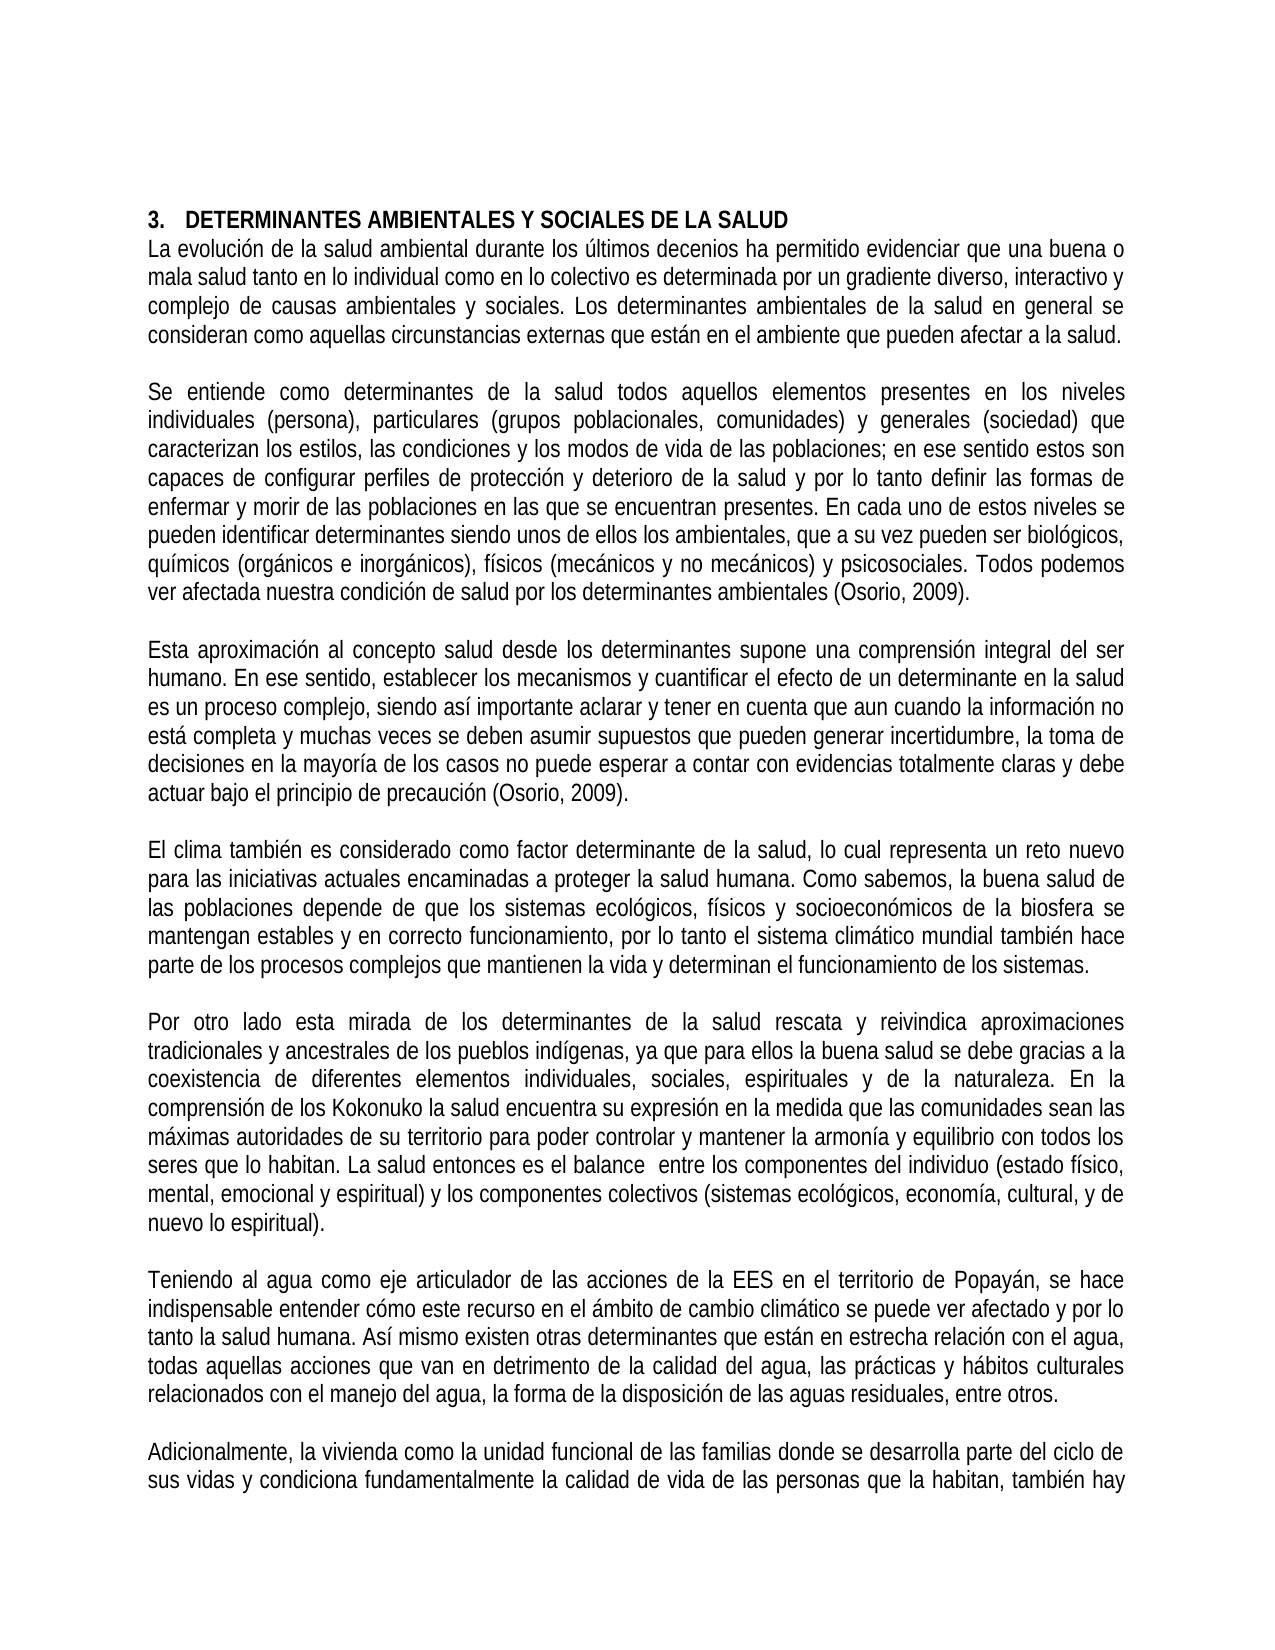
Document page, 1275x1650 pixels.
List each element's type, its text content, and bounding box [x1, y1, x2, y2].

text Esta aproximación al concepto salud desde los determinantes supone una comprensión integral del ser humano. En ese sentido, establecer los mecanismos y cuantificar el efecto de un determinante en la salud es un proceso complejo, siendo así importante aclarar y tener en cuenta que aun cuando la información no está completa y muchas veces se deben asumir supuestos que pueden generar incertidumbre, la toma de decisiones en la mayoría de los casos no puede esperar a contar con evidencias totalmente claras y debe actuar bajo el principio de precaución (Osorio, 2009). [148, 635, 1127, 807]
text La evolución de la salud ambiental durante los últimos decenios ha permitido evidenciar que una buena o mala salud tanto en lo individual como en lo colectivo es determinada por un gradiente diverso, interactivo y complejo de causas ambientales y sociales. Los determinantes ambientales de la salud en general se consideran como aquellas circunstancias externas que están en el ambiente que pueden afectar a la salud. [148, 234, 1127, 348]
text Teniendo al agua como eje articulador de las acciones de la EES en el territorio de Popayán, se hace indispensable entender cómo este recurso en el ámbito de cambio climático se puede ver afectado y por lo tanto la salud humana. Así mismo existen otras determinantes que están en estrecha relación con el agua, todas aquellas acciones que van en detrimento de la calidad del agua, las prácticas y hábitos culturales relacionados con el manejo del agua, la forma de la disposición de las aguas residuales, entre otros. [148, 1265, 1127, 1408]
text Se entiende como determinantes de la salud todos aquellos elementos presentes en los niveles individuales (persona), particulares (grupos poblacionales, comunidades) y generales (sociedad) que caracterizan los estilos, las condiciones y los modos de vida de las poblaciones; en ese sentido estos son capaces de configurar perfiles de protección y deterioro de la salud y por lo tanto definir las formas de enfermar y morir de las poblaciones en las que se encuentran presentes. En cada uno de estos niveles se pueden identificar determinantes siendo unos de ellos los ambientales, que a su vez pueden ser biológicos, químicos (orgánicos e inorgánicos), físicos (mecánicos y no mecánicos) y psicosociales. Todos podemos ver afectada nuestra condición de salud por los determinantes ambientales (Osorio, 2009). [148, 377, 1127, 606]
text El clima también es considerado como factor determinante de la salud, lo cual representa un reto nuevo para las iniciativas actuales encaminadas a proteger la salud humana. Como sabemos, la buena salud de las poblaciones depende de que los sistemas ecológicos, físicos y socioeconómicos de la biosfera se mantengan estables y en correcto funcionamiento, por lo tanto el sistema climático mundial también hace parte de los procesos complejos que mantienen la vida y determinan el funcionamiento de los sistemas. [148, 835, 1127, 978]
text DETERMINANTES AMBIENTALES Y SOCIALES DE LA SALUD [148, 205, 1127, 234]
text Por otro lado esta mirada de los determinantes de la salud rescata y reivindica aproximaciones tradicionales y ancestrales de los pueblos indígenas, ya que para ellos la buena salud se debe gracias a la coexistencia de diferentes elementos individuales, sociales, espirituales y de la naturaleza. En la comprensión de los Kokonuko la salud encuentra su expresión en la medida que las comunidades sean las máximas autoridades de su territorio para poder controlar y mantener la armonía y equilibrio con todos los seres que lo habitan. La salud entonces es el balance entre los componentes del individuo (estado físico, mental, emocional y espiritual) y los componentes colectivos (sistemas ecológicos, economía, cultural, y de nuevo lo espiritual). [148, 1007, 1127, 1236]
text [148, 1437, 1127, 1494]
